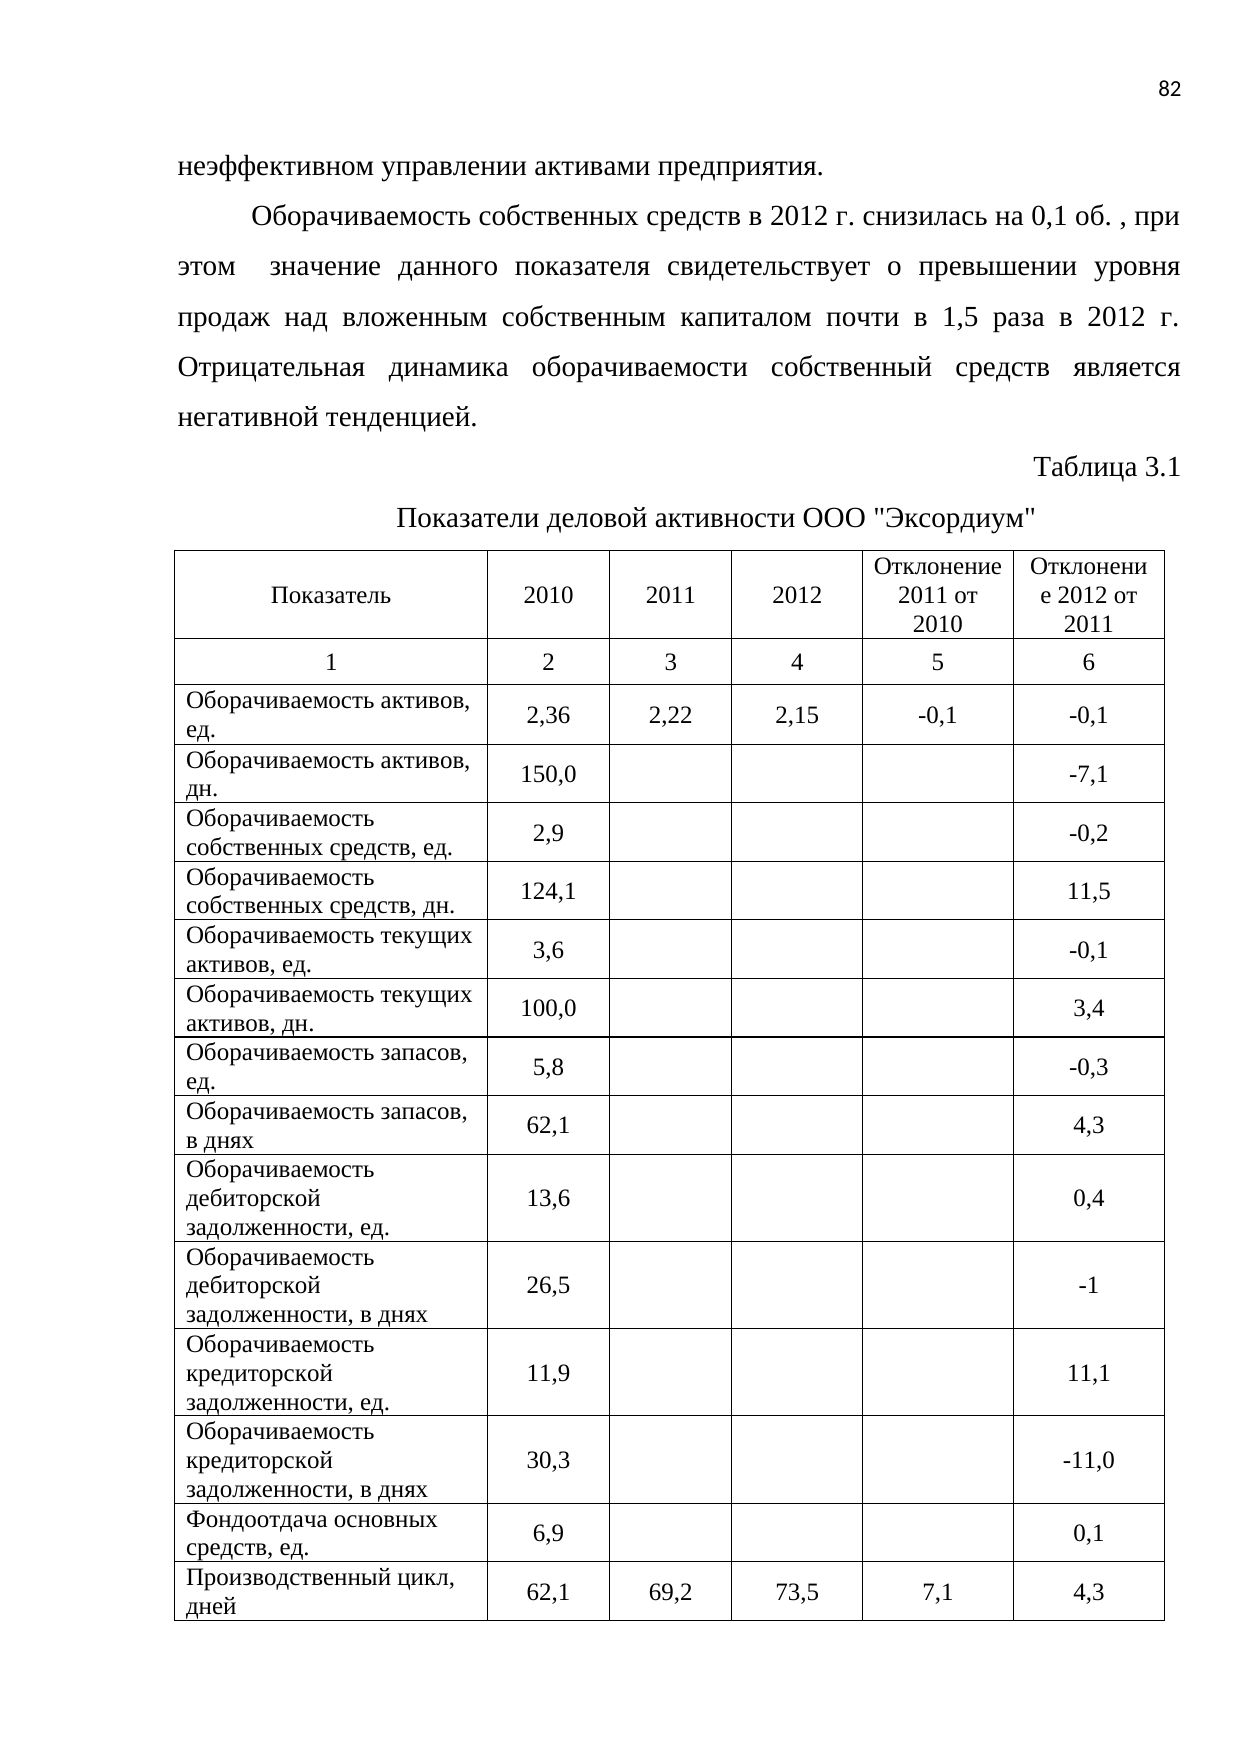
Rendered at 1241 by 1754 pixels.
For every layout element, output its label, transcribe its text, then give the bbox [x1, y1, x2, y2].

text Оборачиваемость собственных средств в 2012 г. снизилась на 0,1 об. , при этом значение данного показателя свидетельствует о превышении уровня продаж над вложенным собственным капиталом почти в 1,5 раза в 2012 г. Отрицательная динамика оборачиваемости собственный средств является негативной тенденцией. [177, 198, 1181, 433]
table_cell 0,1 [1014, 1504, 1164, 1561]
table_cell 150,0 [488, 745, 609, 802]
table_cell Оборачиваемость собственных средств, дн. [175, 862, 487, 919]
table_cell Оборачиваемость текущих активов, дн. [175, 979, 487, 1036]
table_cell 7,1 [863, 1562, 1013, 1620]
table_cell [610, 1504, 731, 1561]
table_cell [610, 920, 731, 978]
table_cell -1 [1014, 1242, 1164, 1328]
table_cell [610, 1416, 731, 1503]
table_cell Оборачиваемость запасов, в днях [175, 1096, 487, 1153]
table_cell 0,4 [1014, 1155, 1164, 1241]
table_cell Оборачиваемость текущих активов, ед. [175, 920, 487, 978]
table_cell [732, 1038, 862, 1095]
table_cell [863, 920, 1013, 978]
table_cell 30,3 [488, 1416, 609, 1503]
table_cell -0,1 [863, 685, 1013, 744]
table_cell 2,9 [488, 803, 609, 861]
table_cell [610, 1096, 731, 1153]
table_cell [863, 1416, 1013, 1503]
table_cell Оборачиваемость дебиторской задолженности, ед. [175, 1155, 487, 1241]
table_cell [732, 803, 862, 861]
table_cell [610, 1329, 731, 1415]
table_cell [610, 979, 731, 1036]
table_cell -7,1 [1014, 745, 1164, 802]
table_cell [732, 1504, 862, 1561]
table_cell 5 [863, 639, 1013, 684]
table_cell [863, 745, 1013, 802]
table_header Отклонение 2012 от 2011 [1014, 551, 1164, 637]
table_header 2011 [610, 551, 731, 637]
table_header 2010 [488, 551, 609, 637]
table_cell Оборачиваемость кредиторской задолженности, в днях [175, 1416, 487, 1503]
table_cell 73,5 [732, 1562, 862, 1620]
table_cell 5,8 [488, 1038, 609, 1095]
table_cell 124,1 [488, 862, 609, 919]
table_cell -11,0 [1014, 1416, 1164, 1503]
table_cell Оборачиваемость собственных средств, ед. [175, 803, 487, 861]
table_cell [863, 979, 1013, 1036]
table_cell 2,15 [732, 685, 862, 744]
table_header 2012 [732, 551, 862, 637]
table_cell 69,2 [610, 1562, 731, 1620]
table_cell [863, 862, 1013, 919]
table_cell -0,1 [1014, 685, 1164, 744]
table_cell 11,5 [1014, 862, 1164, 919]
table_cell 6,9 [488, 1504, 609, 1561]
table_cell 2,36 [488, 685, 609, 744]
table_header Показатель [175, 551, 487, 637]
table_cell 4 [732, 639, 862, 684]
table_header Отклонение 2011 от 2010 [863, 551, 1013, 637]
table_cell [732, 920, 862, 978]
table_cell Фондоотдача основных средств, ед. [175, 1504, 487, 1561]
text Показатели деловой активности ООО "Эксордиум" [177, 500, 1181, 533]
table_cell 3,4 [1014, 979, 1164, 1036]
table_cell 2,22 [610, 685, 731, 744]
table_cell -0,1 [1014, 920, 1164, 978]
table_cell Оборачиваемость запасов, ед. [175, 1038, 487, 1095]
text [177, 148, 1181, 181]
table_cell [863, 1096, 1013, 1153]
table_cell 11,1 [1014, 1329, 1164, 1415]
table_cell [732, 1242, 862, 1328]
table_cell Оборачиваемость дебиторской задолженности, в днях [175, 1242, 487, 1328]
table_cell [610, 1038, 731, 1095]
table_cell 100,0 [488, 979, 609, 1036]
table_cell -0,3 [1014, 1038, 1164, 1095]
table_cell [732, 1416, 862, 1503]
table_cell [610, 862, 731, 919]
table_cell -0,2 [1014, 803, 1164, 861]
table_cell 3 [610, 639, 731, 684]
table_cell [732, 1155, 862, 1241]
table_cell Производственный цикл, дней [175, 1562, 487, 1620]
table_cell [863, 1329, 1013, 1415]
table_cell [732, 979, 862, 1036]
table_cell 4,3 [1014, 1096, 1164, 1153]
table_cell 13,6 [488, 1155, 609, 1241]
table_cell 62,1 [488, 1562, 609, 1620]
table_cell 3,6 [488, 920, 609, 978]
table_cell [863, 1038, 1013, 1095]
table_cell [863, 1242, 1013, 1328]
table_cell [863, 803, 1013, 861]
table_cell 1 [175, 639, 487, 684]
table_cell [732, 745, 862, 802]
table_cell 2 [488, 639, 609, 684]
table_cell [732, 1329, 862, 1415]
text Таблица 3.1 [177, 449, 1181, 483]
table_cell 4,3 [1014, 1562, 1164, 1620]
table_cell [863, 1155, 1013, 1241]
table_cell [610, 803, 731, 861]
table_cell [863, 1504, 1013, 1561]
table_cell [610, 1155, 731, 1241]
table_cell [732, 1096, 862, 1153]
table_cell Оборачиваемость кредиторской задолженности, ед. [175, 1329, 487, 1415]
table_cell 62,1 [488, 1096, 609, 1153]
table_cell [732, 862, 862, 919]
table_cell Оборачиваемость активов, ед. [175, 685, 487, 744]
table_cell Оборачиваемость активов, дн. [175, 745, 487, 802]
table_cell 11,9 [488, 1329, 609, 1415]
table_cell [610, 745, 731, 802]
table_cell 26,5 [488, 1242, 609, 1328]
table_cell 6 [1014, 639, 1164, 684]
table_cell [610, 1242, 731, 1328]
